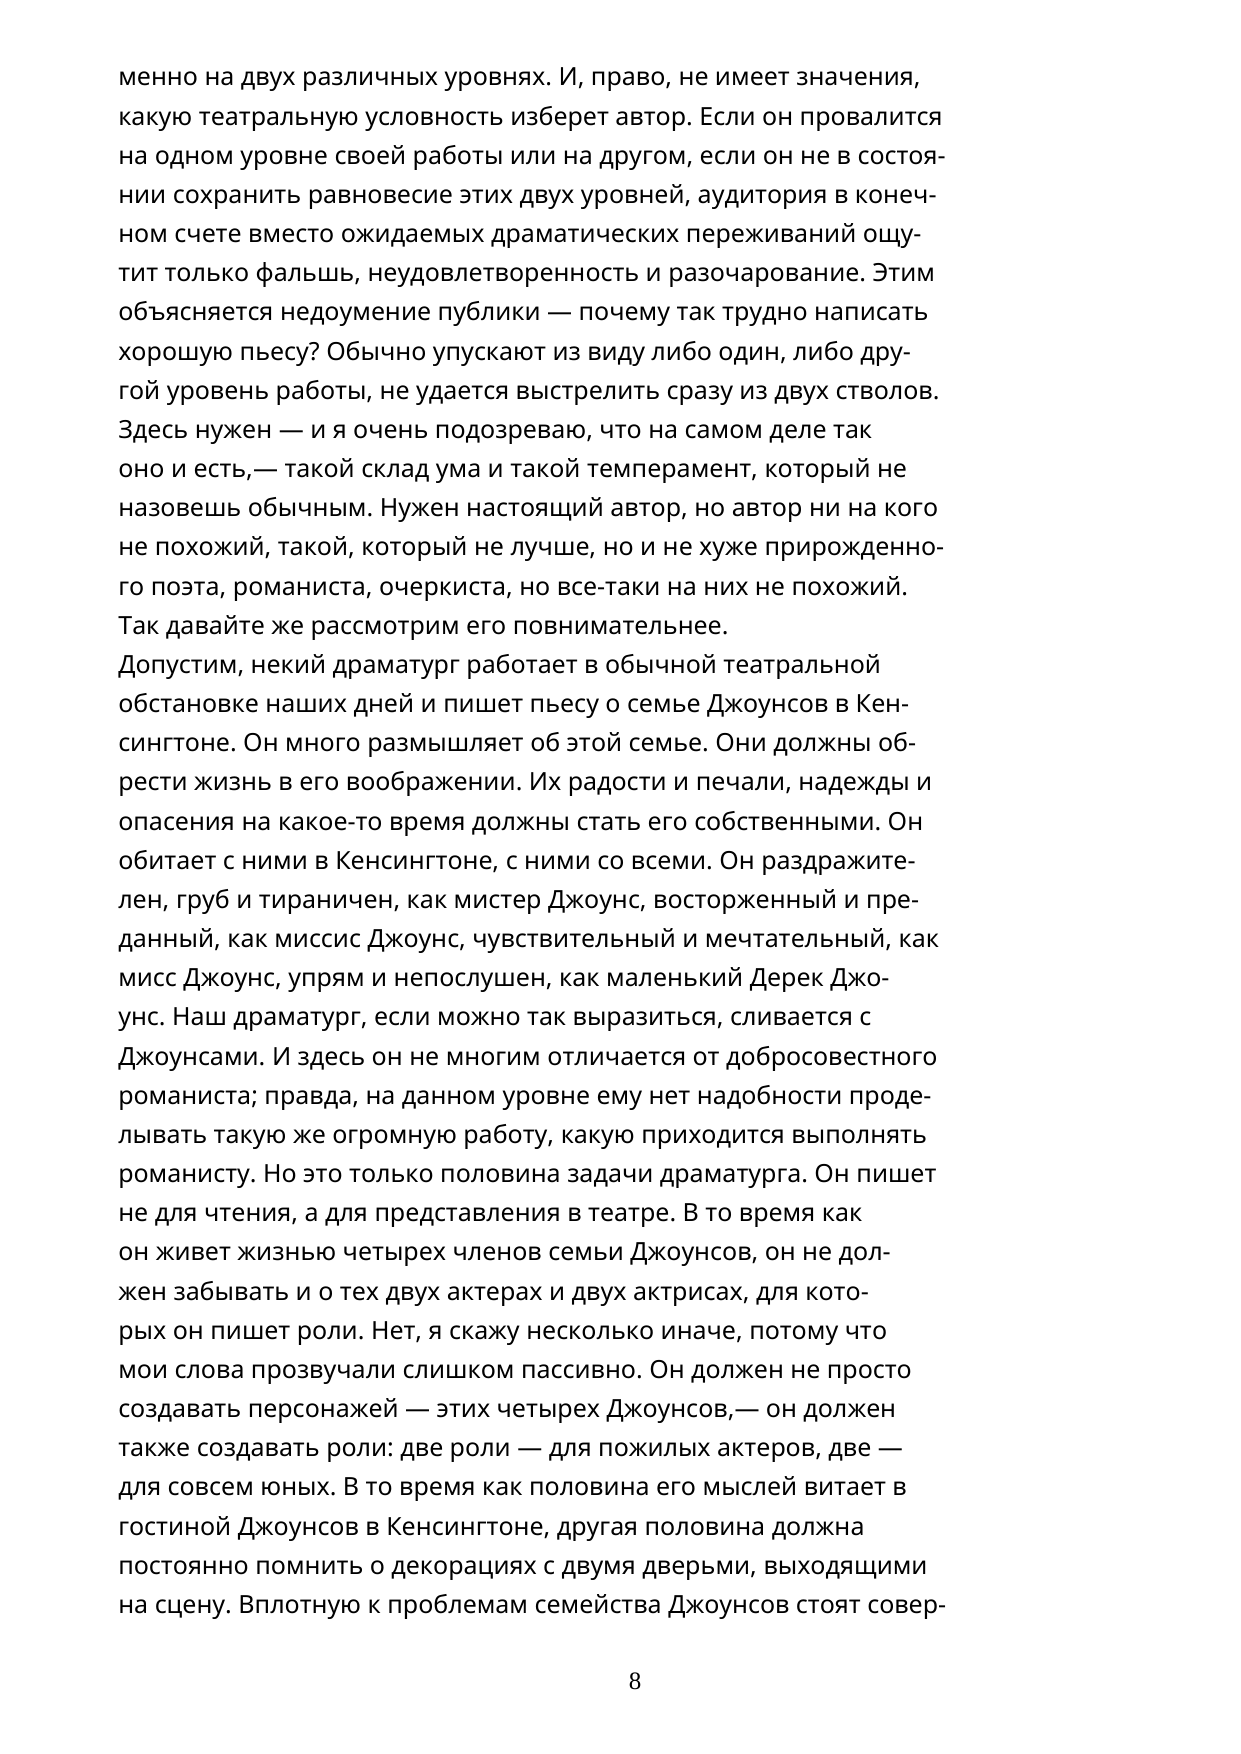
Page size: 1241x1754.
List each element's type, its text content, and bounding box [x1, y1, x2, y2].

text ном счете вместо ожидаемых драматических переживаний ощу- [118, 216, 1152, 250]
text го поэта, романиста, очеркиста, но все-таки на них не похожий. [118, 568, 1152, 602]
text обитает с ними в Кенсингтоне, с ними со всеми. Он раздражите- [118, 842, 1152, 876]
text обстановке наших дней и пишет пьесу о семье Джоунсов в Кен- [118, 686, 1152, 720]
text не для чтения, а для представления в театре. В то время как [118, 1195, 1152, 1229]
text сингтоне. Он много размышляет об этой семье. Они должны об- [118, 725, 1152, 759]
text менно на двух различных уровнях. И, право, не имеет значения, [118, 59, 1152, 93]
text Здесь нужен — и я очень подозреваю, что на самом деле так [118, 412, 1152, 446]
text гой уровень работы, не удается выстрелить сразу из двух стволов. [118, 372, 1152, 406]
text лен, груб и тираничен, как мистер Джоунс, восторженный и пре- [118, 882, 1152, 916]
text тит только фальшь, неудовлетворенность и разочарование. Этим [118, 255, 1152, 289]
text оно и есть,— такой склад ума и такой темперамент, который не [118, 451, 1152, 485]
text лывать такую же огромную работу, какую приходится выполнять [118, 1117, 1152, 1151]
text романисту. Но это только половина задачи драматурга. Он пишет [118, 1156, 1152, 1190]
text на одном уровне своей работы или на другом, если он не в состоя- [118, 137, 1152, 171]
text назовешь обычным. Нужен настоящий автор, но автор ни на кого [118, 490, 1152, 524]
text он живет жизнью четырех членов семьи Джоунсов, он не дол- [118, 1234, 1152, 1268]
text романиста; правда, на данном уровне ему нет надобности проде- [118, 1077, 1152, 1111]
text унс. Наш драматург, если можно так выразиться, сливается с [118, 999, 1152, 1033]
text мисс Джоунс, упрям и непослушен, как маленький Дерек Джо- [118, 960, 1152, 994]
text опасения на какое-то время должны стать его собственными. Он [118, 803, 1152, 837]
text Джоунсами. И здесь он не многим отличается от добросовестного [118, 1038, 1152, 1072]
text также создавать роли: две роли — для пожилых актеров, две — [118, 1430, 1152, 1464]
text объясняется недоумение публики — почему так трудно написать [118, 294, 1152, 328]
text какую театральную условность изберет автор. Если он провалится [118, 98, 1152, 132]
text Допустим, некий драматург работает в обычной театральной [118, 647, 1152, 681]
text мои слова прозвучали слишком пассивно. Он должен не просто [118, 1352, 1152, 1386]
text данный, как миссис Джоунс, чувствительный и мечтательный, как [118, 921, 1152, 955]
text жен забывать и о тех двух актерах и двух актрисах, для кото- [118, 1273, 1152, 1307]
text рести жизнь в его воображении. Их радости и печали, надежды и [118, 764, 1152, 798]
text хорошую пьесу? Обычно упускают из виду либо один, либо дру- [118, 333, 1152, 367]
text создавать персонажей — этих четырех Джоунсов,— он должен [118, 1391, 1152, 1425]
text на сцену. Вплотную к проблемам семейства Джоунсов стоят совер- [118, 1587, 1152, 1621]
text для совсем юных. В то время как половина его мыслей витает в [118, 1469, 1152, 1503]
text нии сохранить равновесие этих двух уровней, аудитория в конеч- [118, 177, 1152, 211]
text не похожий, такой, который не лучше, но и не хуже прирожденно- [118, 529, 1152, 563]
text постоянно помнить о декорациях с двумя дверьми, выходящими [118, 1547, 1152, 1581]
text рых он пишет роли. Нет, я скажу несколько иначе, потому что [118, 1312, 1152, 1346]
text гостиной Джоунсов в Кенсингтоне, другая половина должна [118, 1508, 1152, 1542]
text Так давайте же рассмотрим его повнимательнее. [118, 607, 1152, 641]
